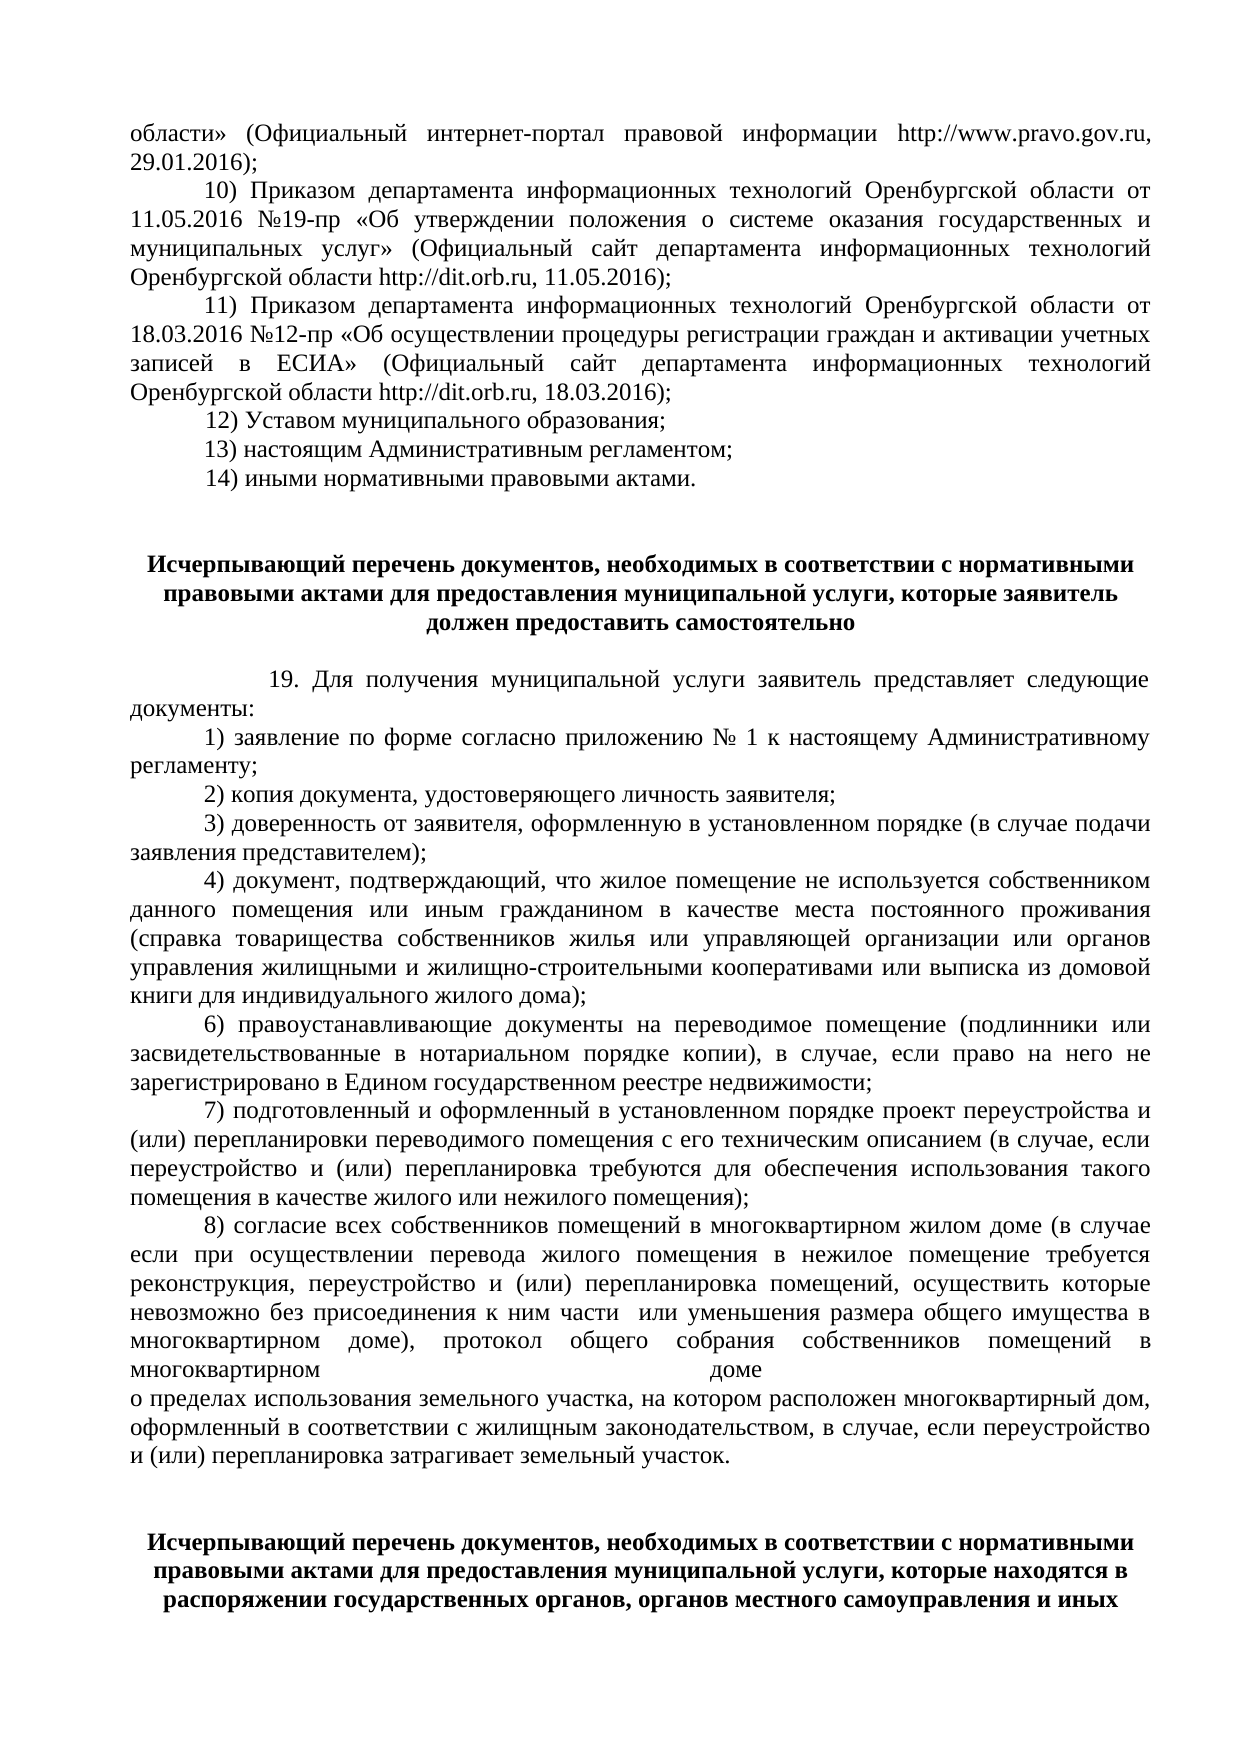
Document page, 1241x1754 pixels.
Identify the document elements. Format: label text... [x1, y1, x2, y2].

text 10) Приказом департамента информационных технологий Оренбургской области от 11.05.2016 №19-пр «Об утверждении положения о системе оказания государственных и муниципальных услуг» (Официальный сайт департамента информационных технологий Оренбургской области http://dit.orb.ru, 11.05.2016); [130, 176, 1152, 291]
text 4) документ, подтверждающий, что жилое помещение не используется собственником данного помещения или иным гражданином в качестве места постоянного проживания (справка товарищества собственников жилья или управляющей организации или органов управления жилищными и жилищно-строительными кооперативами или выписка из домовой книги для индивидуального жилого дома); [130, 866, 1152, 1009]
text 11) Приказом департамента информационных технологий Оренбургской области от 18.03.2016 №12-пр «Об осуществлении процедуры регистрации граждан и активации учетных записей в ЕСИА» (Официальный сайт департамента информационных технологий Оренбургской области http://dit.orb.ru, 18.03.2016); [130, 291, 1152, 406]
text 14) иными нормативными правовыми актами. [130, 463, 1152, 492]
text 3) доверенность от заявителя, оформленную в установленном порядке (в случае подачи заявления представителем); [130, 808, 1152, 866]
text 19. Для получения муниципальной услуги заявитель представляет следующие документы: [130, 664, 1152, 722]
text 2) копия документа, удостоверяющего личность заявителя; [130, 779, 1152, 808]
text 13) настоящим Административным регламентом; [130, 434, 1152, 463]
text 8) согласие всех собственников помещений в многоквартирном жилом доме (в случае если при осуществлении перевода жилого помещения в нежилое помещение требуется реконструкция, переустройство и (или) перепланировка помещений, осуществить которые невозможно без присоединения к ним части или уменьшения размера общего имущества в многоквартирном доме), протокол общего собрания собственников помещений в многоквартирном доме о пределах использования земельного участка, на котором расположен многоквартирный дом, оформленный в соответствии с жилищным законодательством, в случае, если переустройство и (или) перепланировка затрагивает земельный участок. [130, 1211, 1152, 1469]
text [130, 1527, 1152, 1613]
text 6) правоустанавливающие документы на переводимое помещение (подлинники или засвидетельствованные в нотариальном порядке копии), в случае, если право на него не зарегистрировано в Едином государственном реестре недвижимости; [130, 1009, 1152, 1096]
text 7) подготовленный и оформленный в установленном порядке проект переустройства и (или) перепланировки переводимого помещения с его техническим описанием (в случае, если переустройство и (или) перепланировка требуются для обеспечения использования такого помещения в качестве жилого или нежилого помещения); [130, 1096, 1152, 1211]
text Исчерпывающий перечень документов, необходимых в соответствии с нормативными правовыми актами для предоставления муниципальной услуги, которые заявитель должен предоставить самостоятельно [130, 549, 1152, 636]
text 1) заявление по форме согласно приложению № 1 к настоящему Административному регламенту; [130, 722, 1152, 779]
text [130, 118, 1152, 176]
text 12) Уставом муниципального образования; [130, 406, 1152, 434]
